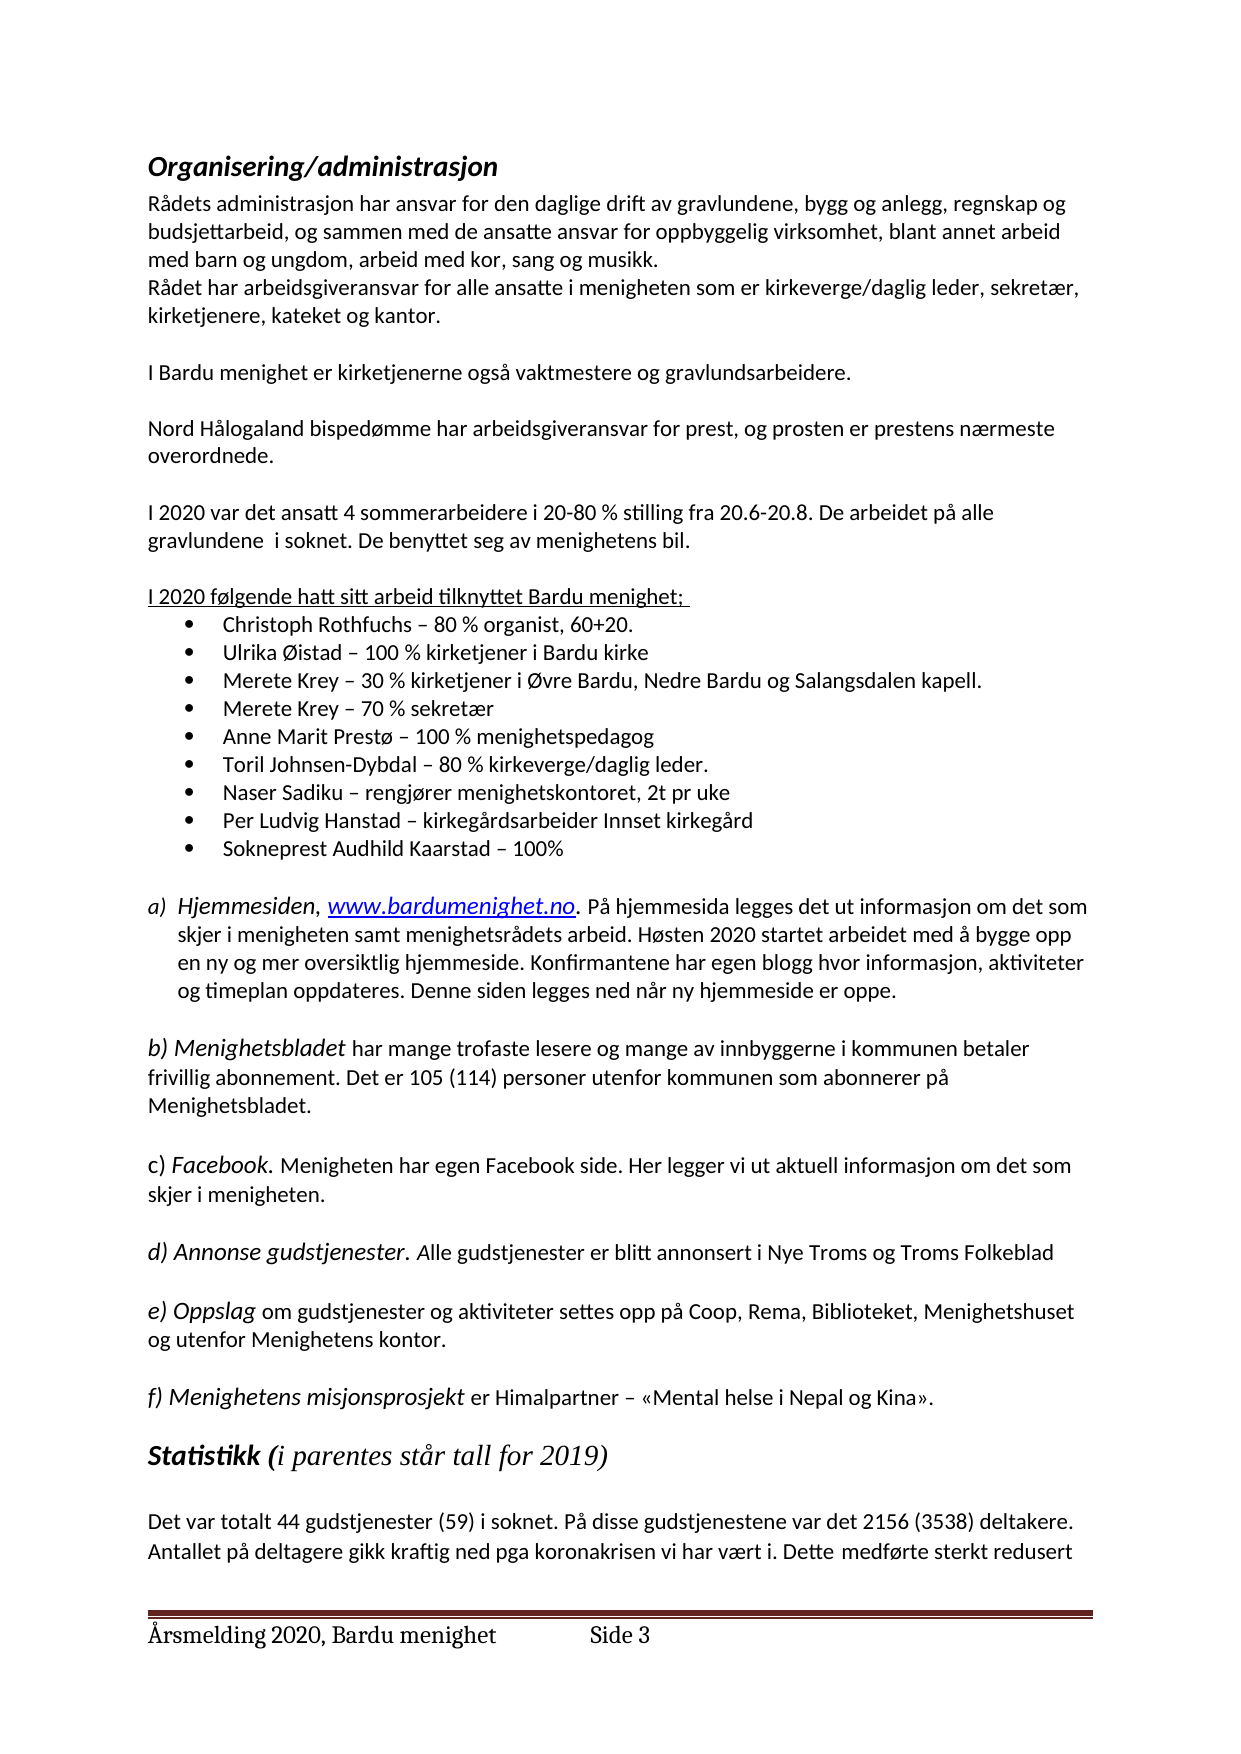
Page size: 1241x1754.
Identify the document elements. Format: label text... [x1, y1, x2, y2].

text e) Oppslag om gudstjenester og aktiviteter settes opp på Coop, Rema, Biblioteket, Menighetshuset og utenfor Menighetens kontor. [148, 1295, 1093, 1353]
list Toril Johnsen-Dybdal – 80 % kirkeverge/daglig leder. [185, 750, 1093, 778]
list Per Ludvig Hanstad – kirkegårdsarbeider Innset kirkegård [185, 806, 1093, 834]
list Merete Krey – 70 % sekretær [185, 694, 1093, 722]
list Sokneprest Audhild Kaarstad – 100% [185, 834, 1093, 862]
text b) Menighetsbladet har mange trofaste lesere og mange av innbyggerne i kommunen betaler frivillig abonnement. Det er 105 (114) personer utenfor kommunen som abonnerer på Menighetsbladet. [148, 1033, 1093, 1119]
text I 2020 følgende hatt sitt arbeid tilknyttet Bardu menighet; [148, 582, 1093, 610]
subtitle Organisering/administrasjon [148, 148, 1093, 183]
list Naser Sadiku – rengjører menighetskontoret, 2t pr uke [185, 778, 1093, 806]
text Nord Hålogaland bispedømme har arbeidsgiveransvar for prest, og prosten er prestens nærmeste overordnede. [148, 414, 1093, 470]
text Rådets administrasjon har ansvar for den daglige drift av gravlundene, bygg og anlegg, regnskap og budsjettarbeid, og sammen med de ansatte ansvar for oppbyggelig virksomhet, blant annet arbeid med barn og ungdom, arbeid med kor, sang og musikk. [148, 189, 1093, 273]
list Anne Marit Prestø – 100 % menighetspedagog [185, 722, 1093, 750]
text f) Menighetens misjonsprosjekt er Himalpartner – «Mental helse i Nepal og Kina». [148, 1381, 1093, 1412]
subtitle Statistikk (i parentes står tall for 2019) [148, 1437, 1093, 1472]
list Hjemmesiden, www.bardumenighet.no. På hjemmesida legges det ut informasjon om det som skjer i menigheten samt menighetsrådets arbeid. Høsten 2020 startet arbeidet med å bygge opp en ny og mer oversiktlig hjemmeside. Konfirmantene har egen blogg hvor informasjon, aktiviteter og timeplan oppdateres. Denne siden legges ned når ny hjemmeside er oppe. [148, 890, 1093, 1004]
text Rådet har arbeidsgiveransvar for alle ansatte i menigheten som er kirkeverge/daglig leder, sekretær, kirketjenere, kateket og kantor. [148, 273, 1093, 329]
list Christoph Rothfuchs – 80 % organist, 60+20. [185, 610, 1093, 638]
text I Bardu menighet er kirketjenerne også vaktmestere og gravlundsarbeidere. [148, 358, 1093, 386]
text I 2020 var det ansatt 4 sommerarbeidere i 20-80 % stilling fra 20.6-20.8. De arbeidet på alle gravlundene i soknet. De benyttet seg av menighetens bil. [148, 498, 1093, 554]
list Merete Krey – 30 % kirketjener i Øvre Bardu, Nedre Bardu og Salangsdalen kapell. [185, 666, 1093, 694]
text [148, 1507, 1093, 1565]
text d) Annonse gudstjenester. Alle gudstjenester er blitt annonsert i Nye Troms og Troms Folkeblad [148, 1236, 1093, 1267]
list Ulrika Øistad – 100 % kirketjener i Bardu kirke [185, 638, 1093, 666]
text c) Facebook. Menigheten har egen Facebook side. Her legger vi ut aktuell informasjon om det som skjer i menigheten. [148, 1150, 1093, 1208]
